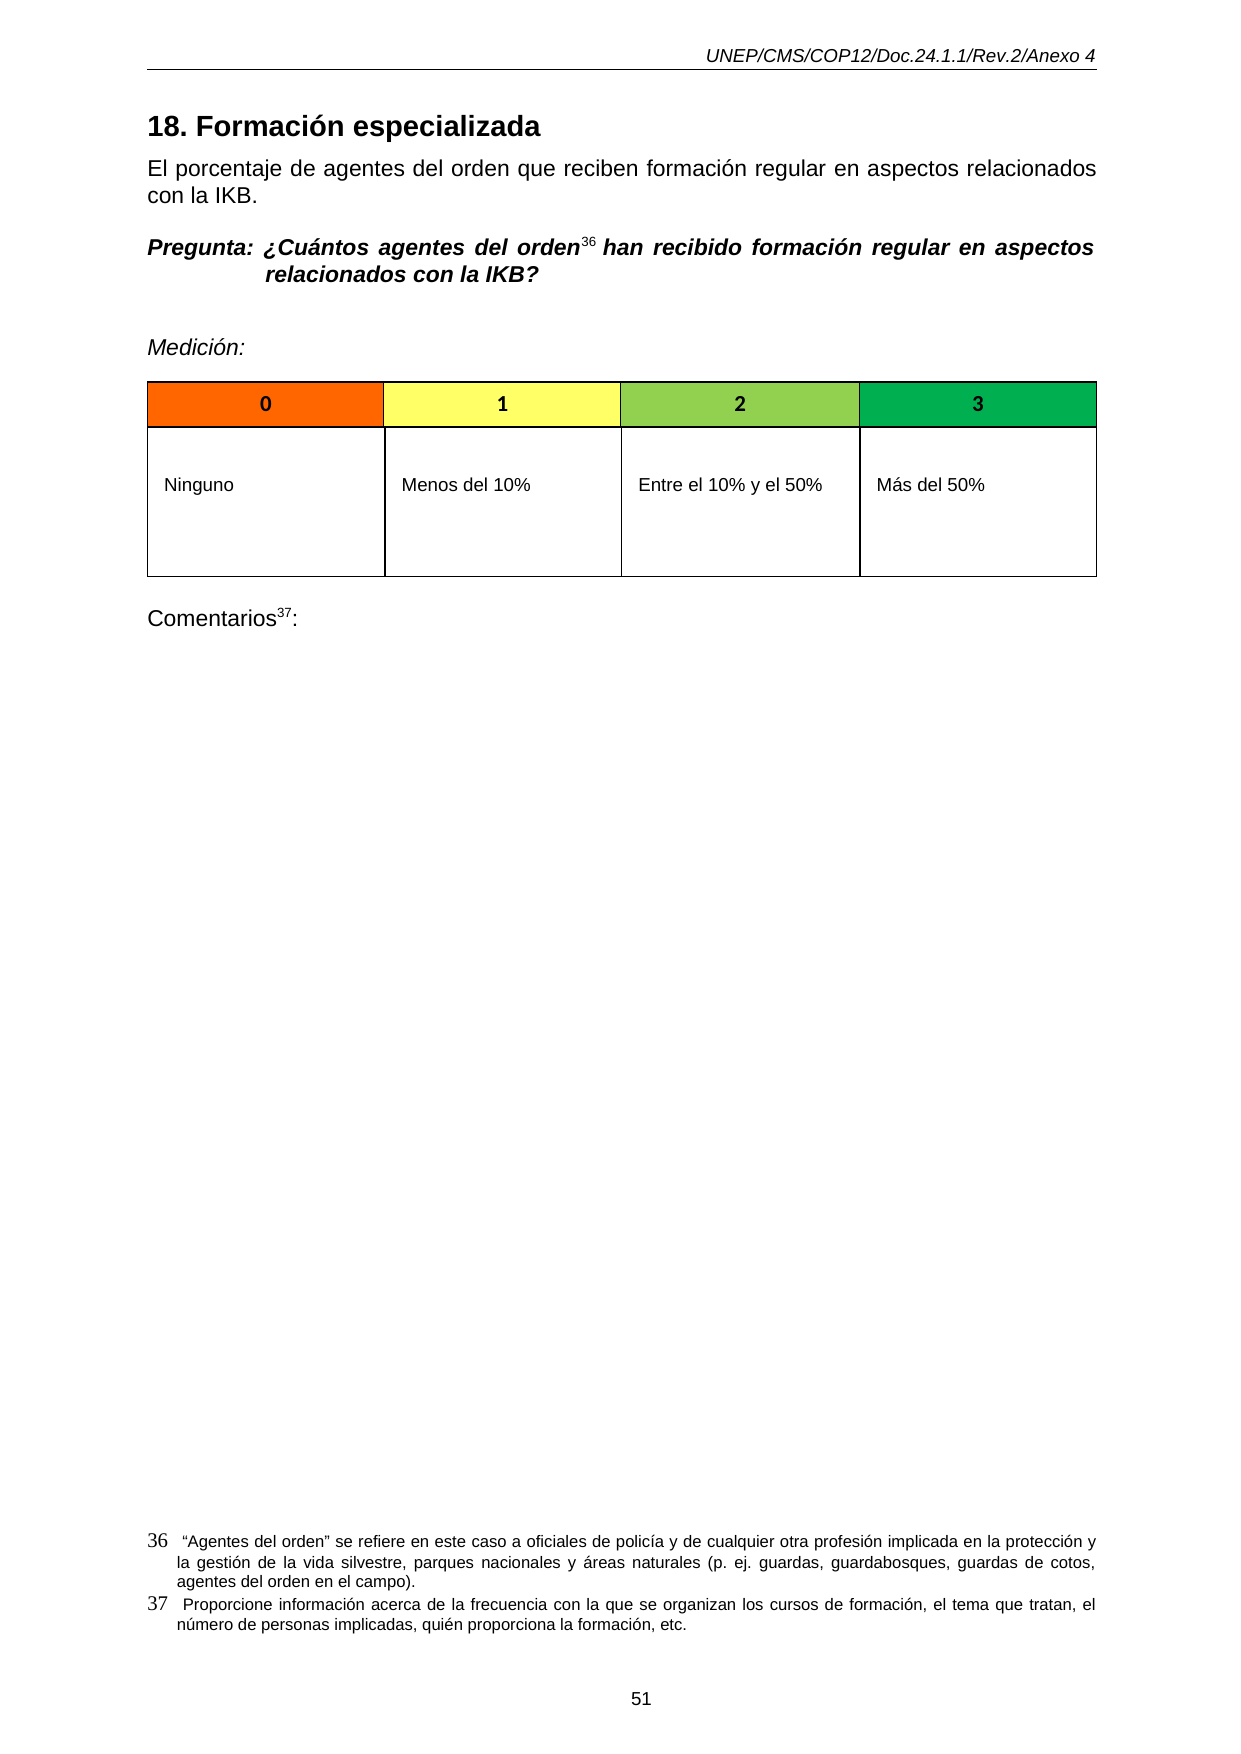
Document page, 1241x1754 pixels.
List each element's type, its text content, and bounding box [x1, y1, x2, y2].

table_cell Entre el 10% y el 50% [622, 428, 859, 576]
text El porcentaje de agentes del orden que reciben formación regular en aspectos relacionados con la IKB. [147, 155, 1097, 208]
table_cell Ninguno [148, 428, 384, 576]
text 18. Formación especializada [147, 109, 1097, 143]
table_header 3 [860, 383, 1096, 426]
table_cell Menos del 10% [386, 428, 621, 576]
text Medición: [147, 334, 1097, 361]
table_header 1 [384, 383, 620, 426]
table_header 0 [148, 383, 383, 426]
table_header 2 [621, 383, 859, 426]
table_cell Más del 50% [861, 428, 1096, 576]
text Pregunta: ¿Cuántos agentes del orden han recibido formación regular en aspectos relacionados con la IKB? [147, 234, 1097, 287]
text Comentarios: [147, 605, 1097, 631]
